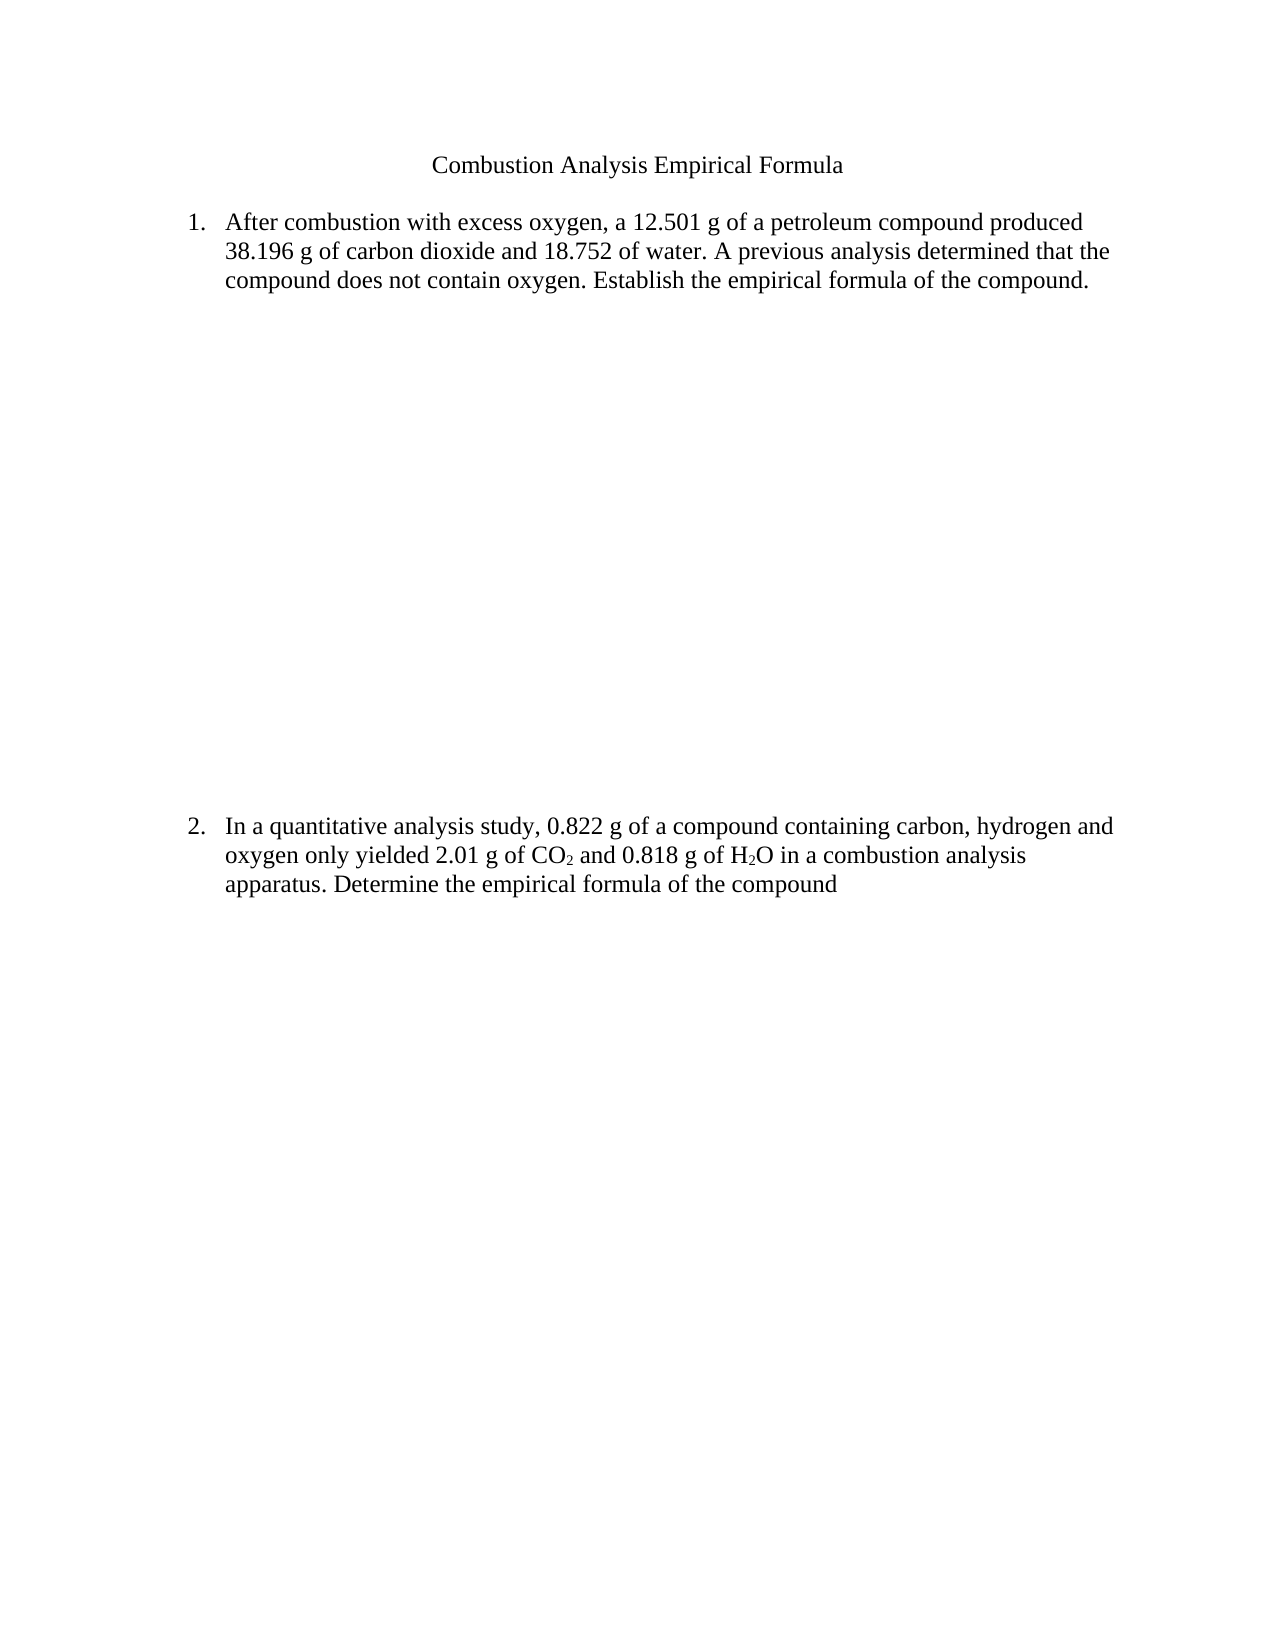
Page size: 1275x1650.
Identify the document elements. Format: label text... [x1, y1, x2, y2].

list In a quantitative analysis study, 0.822 g of a compound containing carbon, hydrogen and oxygen only yielded 2.01 g of CO2 and 0.818 g of H2O in a combustion analysis apparatus. Determine the empirical formula of the compound [187, 811, 1125, 897]
text Combustion Analysis Empirical Formula [150, 150, 1125, 179]
list After combustion with excess oxygen, a 12.501 g of a petroleum compound produced 38.196 g of carbon dioxide and 18.752 of water. A previous analysis determined that the compound does not contain oxygen. Establish the empirical formula of the compound. [187, 207, 1125, 294]
